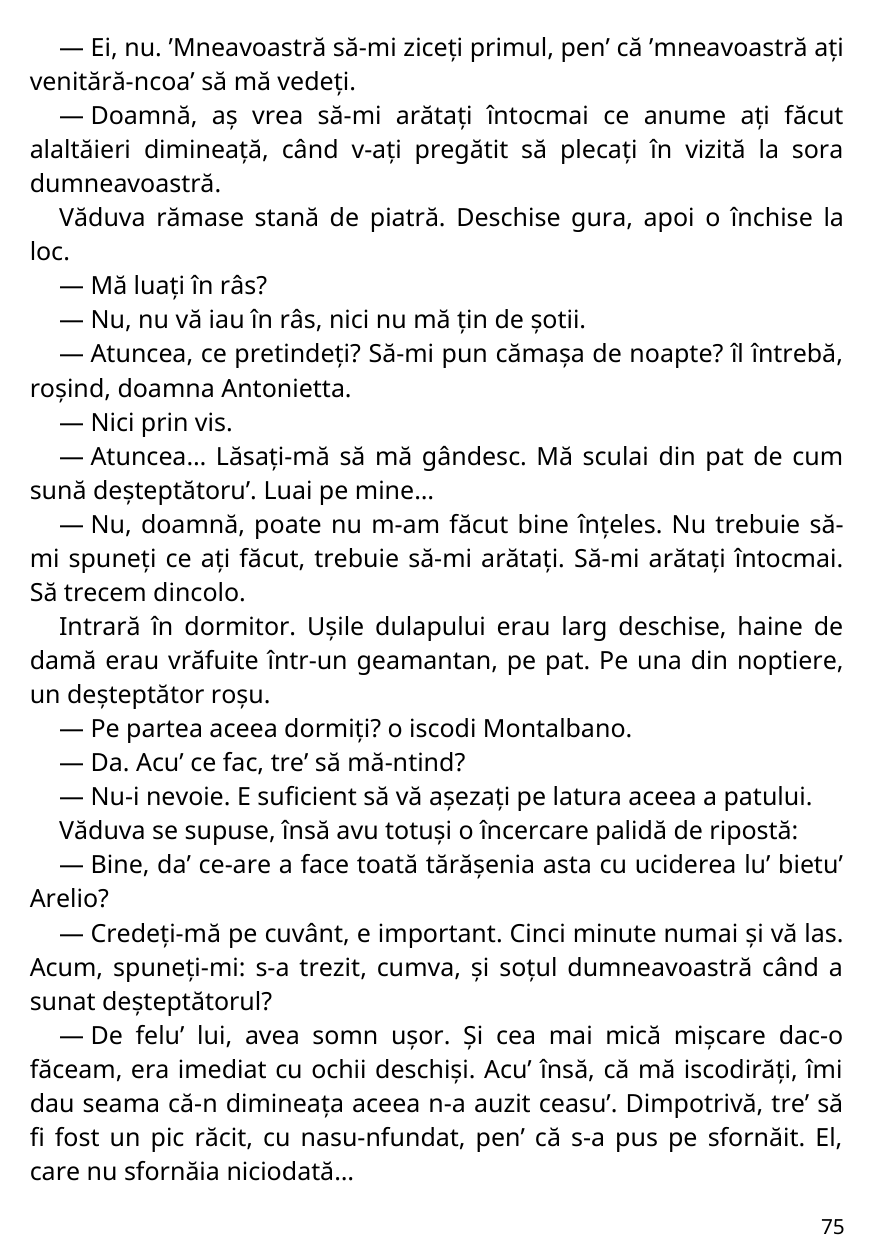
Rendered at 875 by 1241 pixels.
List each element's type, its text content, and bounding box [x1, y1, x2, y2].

text — Credeţi-mă pe cuvânt, e important. Cinci minute numai şi vă las. Acum, spuneţi-mi: s-a trezit, cumva, şi soţul dumneavoastră când a sunat deşteptătorul? [29, 915, 844, 1017]
text — Doamnă, aş vrea să-mi arătaţi întocmai ce anume aţi făcut alaltăieri dimineaţă, când v-aţi pregătit să plecaţi în vizită la sora dumneavoastră. [29, 98, 844, 200]
text — Nu, nu vă iau în râs, nici nu mă ţin de şotii. [29, 302, 844, 336]
text — Bine, da’ ce-are a face toată tărăşenia asta cu uciderea lu’ bietu’ Arelio? [29, 847, 844, 915]
text — Mă luaţi în râs? [29, 268, 844, 302]
text — Ei, nu. ’Mneavoastră să-mi ziceţi primul, pen’ că ’mneavoastră aţi venitără-ncoa’ să mă vedeţi. [29, 29, 844, 98]
text — De felu’ lui, avea somn uşor. Şi cea mai mică mişcare dac-o făceam, era imediat cu ochii deschişi. Acu’ însă, că mă iscodirăţi, îmi dau seama că-n dimineaţa aceea n-a auzit ceasu’. Dimpotrivă, tre’ să fi fost un pic răcit, cu nasu-nfundat, pen’ că s-a pus pe sfornăit. El, care nu sfornăia niciodată… [29, 1017, 844, 1188]
text — Nu, doamnă, poate nu m-am făcut bine înţeles. Nu trebuie să-mi spuneţi ce aţi făcut, trebuie să-mi arătaţi. Să-mi arătaţi întocmai. Să trecem dincolo. [29, 506, 844, 609]
text — Atuncea… Lăsaţi-mă să mă gândesc. Mă sculai din pat de cum sună deşteptătoru’. Luai pe mine… [29, 438, 844, 506]
text — Pe partea aceea dormiţi? o iscodi Montalbano. [29, 711, 844, 745]
text Intrară în dormitor. Uşile dulapului erau larg deschise, haine de damă erau vrăfuite într-un geamantan, pe pat. Pe una din noptiere, un deşteptător roşu. [29, 609, 844, 711]
text — Atuncea, ce pretindeţi? Să-mi pun cămaşa de noapte? îl întrebă, roşind, doamna Antonietta. [29, 336, 844, 404]
text — Nici prin vis. [29, 404, 844, 438]
text — Da. Acu’ ce fac, tre’ să mă-ntind? [29, 745, 844, 779]
text Văduva se supuse, însă avu totuşi o încercare palidă de ripostă: [29, 813, 844, 847]
text Văduva rămase stană de piatră. Deschise gura, apoi o închise la loc. [29, 200, 844, 268]
text — Nu-i nevoie. E suficient să vă aşezaţi pe latura aceea a patului. [29, 779, 844, 813]
